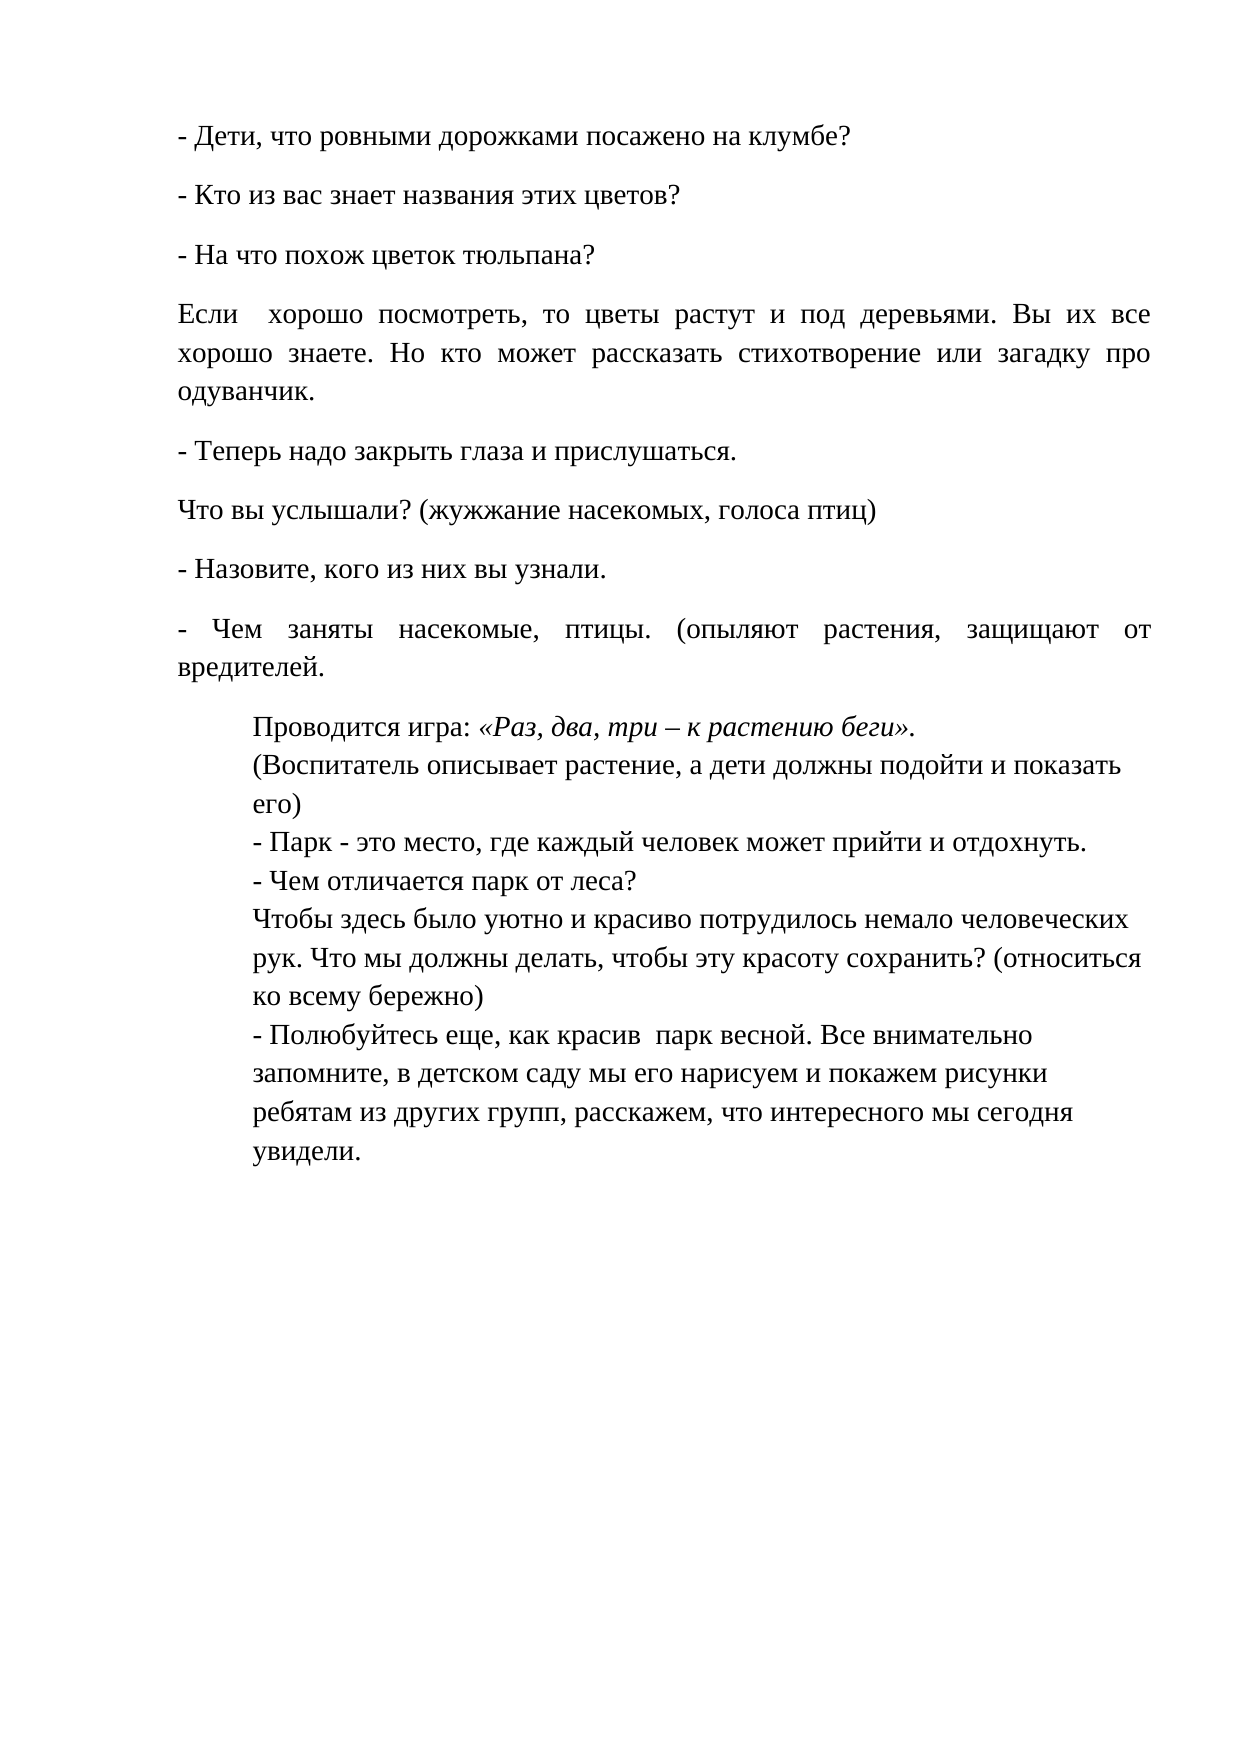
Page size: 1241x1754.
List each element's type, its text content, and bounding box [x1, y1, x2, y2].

list Чтобы здесь было уютно и красиво потрудилось немало человеческих рук. Что мы должны делать, чтобы эту красоту сохранить? (относиться ко всему бережно) [252, 901, 1152, 1012]
text - Кто из вас знает названия этих цветов? [177, 177, 1152, 211]
list - Парк - это место, где каждый человек может прийти и отдохнуть. [252, 824, 1152, 858]
text - Назовите, кого из них вы узнали. [177, 551, 1152, 585]
text - Чем заняты насекомые, птицы. (опыляют растения, защищают от вредителей. [177, 611, 1152, 683]
text Что вы услышали? (жужжание насекомых, голоса птиц) [177, 492, 1152, 526]
list (Воспитатель описывает растение, а дети должны подойти и показать его) [252, 747, 1152, 819]
text - На что похож цветок тюльпана? [177, 237, 1152, 270]
text - Дети, что ровными дорожками посажено на клумбе? [177, 118, 1152, 152]
list Проводится игра: «Раз, два, три – к растению беги». [252, 709, 1152, 742]
text - Теперь надо закрыть глаза и прислушаться. [177, 433, 1152, 466]
list - Полюбуйтесь еще, как красив парк весной. Все внимательно запомните, в детском саду мы его нарисуем и покажем рисунки ребятам из других групп, расскажем, что интересного мы сегодня увидели. [252, 1017, 1152, 1166]
list - Чем отличается парк от леса? [252, 863, 1152, 896]
text Если хорошо посмотреть, то цветы растут и под деревьями. Вы их все хорошо знаете. Но кто может рассказать стихотворение или загадку про одуванчик. [177, 296, 1152, 407]
